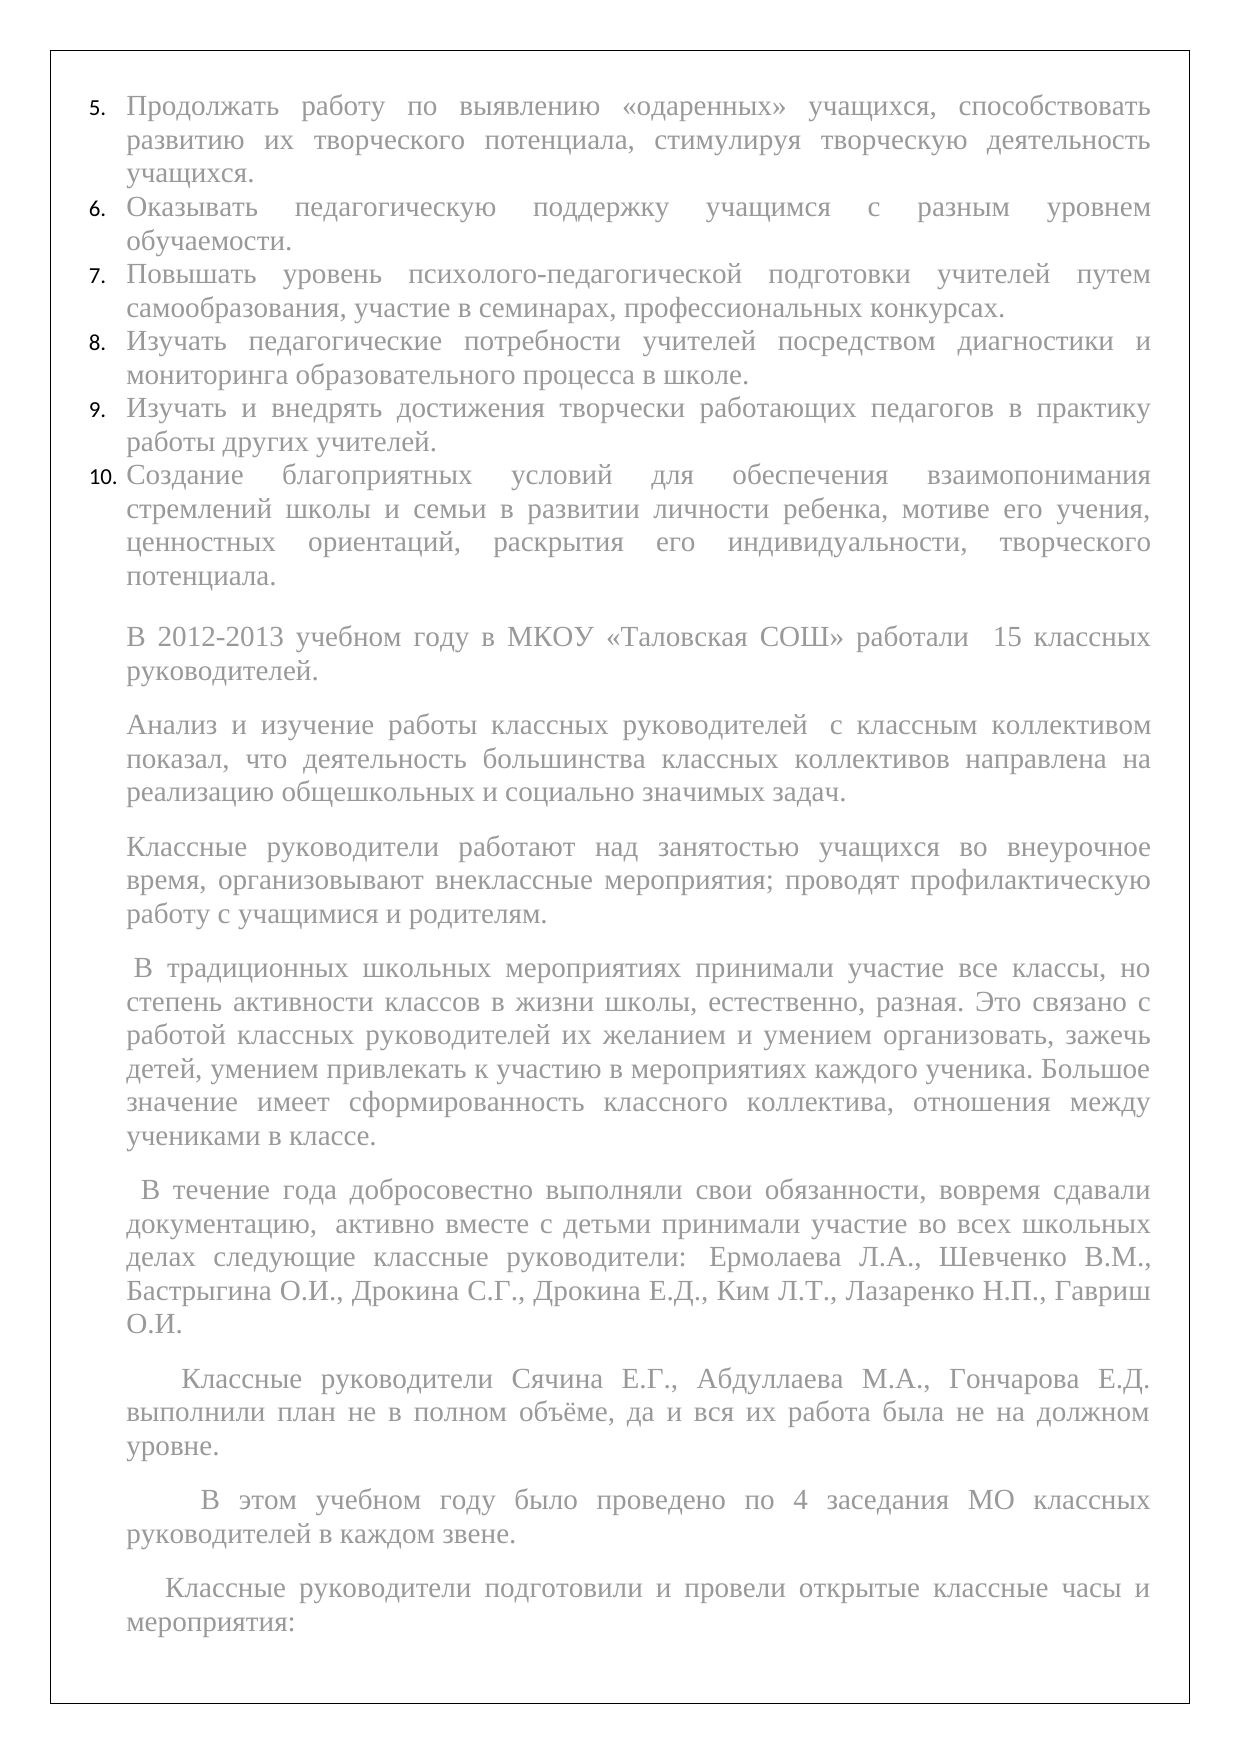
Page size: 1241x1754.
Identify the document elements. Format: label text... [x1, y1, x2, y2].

text В 2012-2013 учебном году в МКОУ «Таловская СОШ» работали 15 классных руководителей. [126, 619, 1152, 687]
text В этом учебном году было проведено по 4 заседания МО классных руководителей в каждом звене. [126, 1482, 1152, 1549]
list Оказывать педагогическую поддержку учащимся с разным уровнем обучаемости. [88, 189, 1152, 256]
text Классные руководители работают над занятостью учащихся во внеурочное время, организовывают внеклассные мероприятия; проводят профилактическую работу с учащимися и родителям. [126, 829, 1152, 929]
list Создание благоприятных условий для обеспечения взаимопонимания стремлений школы и семьи в развитии личности ребенка, мотиве его учения, ценностных ориентаций, раскрытия его индивидуальности, творческого потенциала. [88, 457, 1152, 592]
list Изучать педагогические потребности учителей посредством диагностики и мониторинга образовательного процесса в школе. [88, 323, 1152, 390]
text Классные руководители подготовили и провели открытые классные часы и мероприятия: [126, 1570, 1152, 1637]
text Классные руководители Сячина Е.Г., Абдуллаева М.А., Гончарова Е.Д. выполнили план не в полном объёме, да и вся их работа была не на должном уровне. [126, 1361, 1152, 1462]
text В традиционных школьных мероприятиях принимали участие все классы, но степень активности классов в жизни школы, естественно, разная. Это связано с работой классных руководителей их желанием и умением организовать, зажечь детей, умением привлекать к участию в мероприятиях каждого ученика. Большое значение имеет сформированность классного коллектива, отношения между учениками в классе. [126, 950, 1152, 1152]
text В течение года добросовестно выполняли свои обязанности, вовремя сдавали документацию, активно вместе с детьми принимали участие во всех школьных делах следующие классные руководители: Ермолаева Л.А., Шевченко В.М., Бастрыгина О.И., Дрокина С.Г., Дрокина Е.Д., Ким Л.Т., Лазаренко Н.П., Гавриш О.И. [126, 1172, 1152, 1340]
text Анализ и изучение работы классных руководителей с классным коллективом показал, что деятельность большинства классных коллективов направлена на реализацию общешкольных и социально значимых задач. [126, 707, 1152, 808]
list Повышать уровень психолого-педагогической подготовки учителей путем самообразования, участие в семинарах, профессиональных конкурсах. [88, 256, 1152, 323]
list Продолжать работу по выявлению «одаренных» учащихся, способствовать развитию их творческого потенциала, стимулируя творческую деятельность учащихся. [88, 88, 1152, 189]
list Изучать и внедрять достижения творчески работающих педагогов в практику работы других учителей. [88, 390, 1152, 457]
